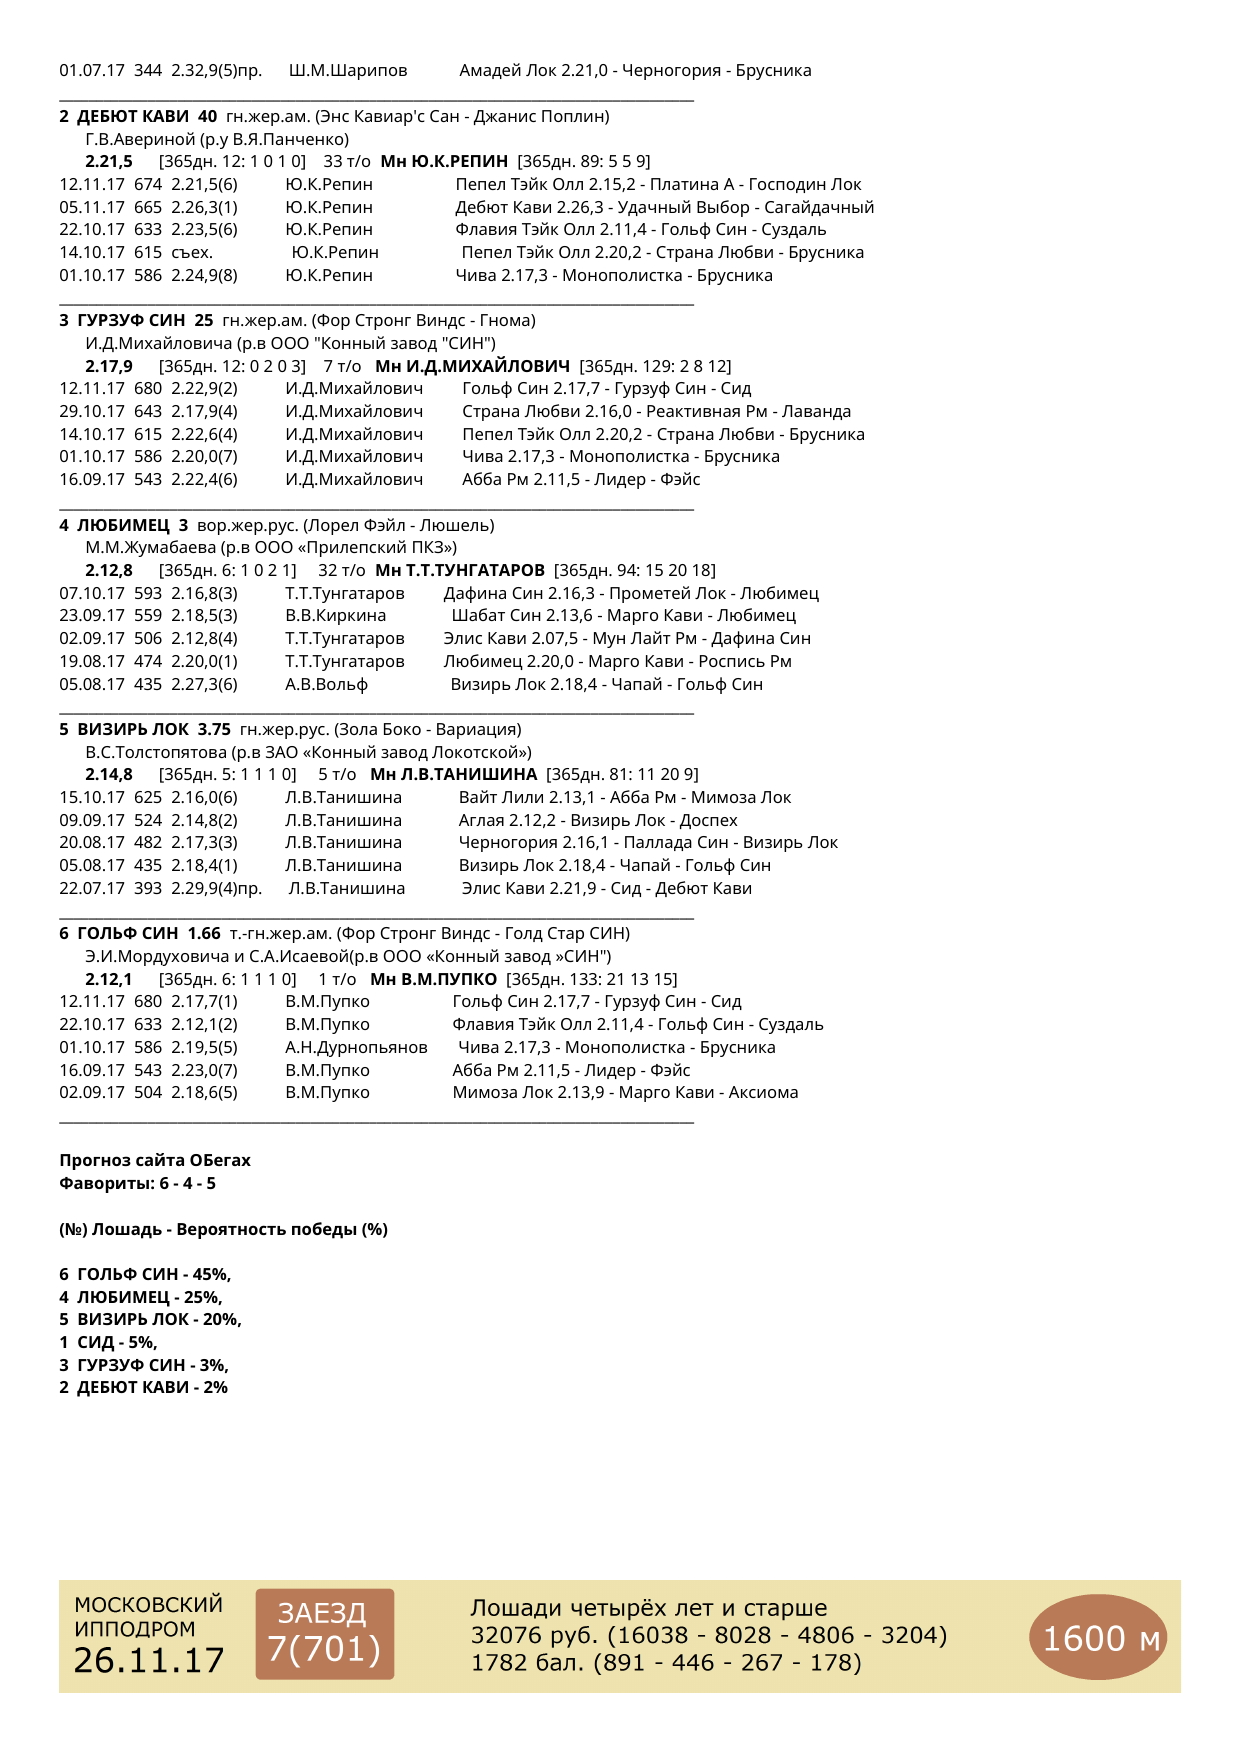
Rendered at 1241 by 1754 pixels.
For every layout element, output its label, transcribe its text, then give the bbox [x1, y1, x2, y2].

text 12.11.17 680 2.22,9(2) И.Д.Михайлович Гольф Син 2.17,7 - Гурзуф Син - Сид [59, 377, 1181, 400]
text И.Д.Михайловича (р.в ООО "Конный завод "СИН") [59, 332, 1181, 354]
picture [59, 1580, 1182, 1693]
text 2.12,1 [365дн. 6: 1 1 1 0] 1 т/о Мн В.М.ПУПКО [365дн. 133: 21 13 15] [59, 967, 1181, 990]
text В.С.Толстопятова (р.в ЗАО «Конный завод Локотской») [59, 740, 1181, 763]
text 4 ЛЮБИМЕЦ 3 вор.жер.рус. (Лорел Фэйл - Люшель) [59, 513, 1181, 536]
text 23.09.17 559 2.18,5(3) В.В.Киркина Шабат Син 2.13,6 - Марго Кави - Любимец [59, 604, 1181, 627]
text М.М.Жумабаева (р.в ООО «Прилепский ПКЗ») [59, 536, 1181, 559]
text 1 СИД - 5%, [59, 1331, 1181, 1353]
text 16.09.17 543 2.22,4(6) И.Д.Михайлович Абба Рм 2.11,5 - Лидер - Фэйс [59, 468, 1181, 491]
text 2 ДЕБЮТ КАВИ 40 гн.жер.ам. (Энс Кавиар'с Сан - Джанис Поплин) [59, 104, 1181, 127]
text 02.09.17 506 2.12,8(4) Т.Т.Тунгатаров Элис Кави 2.07,5 - Мун Лайт Рм - Дафина Син [59, 627, 1181, 649]
text Э.И.Мордуховича и С.А.Исаевой(р.в ООО «Конный завод »СИН") [59, 945, 1181, 967]
text ______________________________________________________________________________________ [59, 491, 1181, 513]
text 29.10.17 643 2.17,9(4) И.Д.Михайлович Страна Любви 2.16,0 - Реактивная Рм - Лаванда [59, 400, 1181, 422]
text 09.09.17 524 2.14,8(2) Л.В.Танишина Аглая 2.12,2 - Визирь Лок - Доспех [59, 808, 1181, 831]
text 05.11.17 665 2.26,3(1) Ю.К.Репин Дебют Кави 2.26,3 - Удачный Выбор - Сагайдачный [59, 195, 1181, 218]
text ______________________________________________________________________________________ [59, 899, 1181, 922]
text 07.10.17 593 2.16,8(3) Т.Т.Тунгатаров Дафина Син 2.16,3 - Прометей Лок - Любимец [59, 581, 1181, 604]
text 01.10.17 586 2.24,9(8) Ю.К.Репин Чива 2.17,3 - Монополистка - Брусника [59, 263, 1181, 286]
text 05.08.17 435 2.27,3(6) А.В.Вольф Визирь Лок 2.18,4 - Чапай - Гольф Син [59, 672, 1181, 695]
text 01.10.17 586 2.20,0(7) И.Д.Михайлович Чива 2.17,3 - Монополистка - Брусника [59, 445, 1181, 468]
text 3 ГУРЗУФ СИН - 3%, [59, 1353, 1181, 1376]
text 5 ВИЗИРЬ ЛОК - 20%, [59, 1308, 1181, 1331]
text Г.В.Авериной (р.у В.Я.Панченко) [59, 127, 1181, 150]
text 22.10.17 633 2.23,5(6) Ю.К.Репин Флавия Тэйк Олл 2.11,4 - Гольф Син - Суздаль [59, 218, 1181, 241]
text ______________________________________________________________________________________ [59, 1104, 1181, 1126]
text 2.14,8 [365дн. 5: 1 1 1 0] 5 т/о Мн Л.В.ТАНИШИНА [365дн. 81: 11 20 9] [59, 763, 1181, 786]
text 6 ГОЛЬФ СИН - 45%, [59, 1263, 1181, 1285]
text Фавориты: 6 - 4 - 5 [59, 1172, 1181, 1194]
text 22.07.17 393 2.29,9(4)пр. Л.В.Танишина Элис Кави 2.21,9 - Сид - Дебют Кави [59, 877, 1181, 899]
text 16.09.17 543 2.23,0(7) В.М.Пупко Абба Рм 2.11,5 - Лидер - Фэйс [59, 1058, 1181, 1081]
text 14.10.17 615 2.22,6(4) И.Д.Михайлович Пепел Тэйк Олл 2.20,2 - Страна Любви - Брусника [59, 422, 1181, 445]
text ______________________________________________________________________________________ [59, 286, 1181, 309]
text 4 ЛЮБИМЕЦ - 25%, [59, 1285, 1181, 1308]
text 05.08.17 435 2.18,4(1) Л.В.Танишина Визирь Лок 2.18,4 - Чапай - Гольф Син [59, 854, 1181, 877]
text 2.17,9 [365дн. 12: 0 2 0 3] 7 т/о Мн И.Д.МИХАЙЛОВИЧ [365дн. 129: 2 8 12] [59, 354, 1181, 377]
text 3 ГУРЗУФ СИН 25 гн.жер.ам. (Фор Стронг Виндс - Гнома) [59, 309, 1181, 332]
text 5 ВИЗИРЬ ЛОК 3.75 гн.жер.рус. (Зола Боко - Вариация) [59, 718, 1181, 740]
text 22.10.17 633 2.12,1(2) В.М.Пупко Флавия Тэйк Олл 2.11,4 - Гольф Син - Суздаль [59, 1013, 1181, 1036]
text 01.07.17 344 2.32,9(5)пр. Ш.М.Шарипов Амадей Лок 2.21,0 - Черногория - Брусника [59, 59, 1181, 82]
text ______________________________________________________________________________________ [59, 82, 1181, 104]
text 12.11.17 674 2.21,5(6) Ю.К.Репин Пепел Тэйк Олл 2.15,2 - Платина А - Господин Лок [59, 173, 1181, 195]
text 19.08.17 474 2.20,0(1) Т.Т.Тунгатаров Любимец 2.20,0 - Марго Кави - Роспись Рм [59, 649, 1181, 672]
text ______________________________________________________________________________________ [59, 695, 1181, 718]
text 15.10.17 625 2.16,0(6) Л.В.Танишина Вайт Лили 2.13,1 - Абба Рм - Мимоза Лок [59, 786, 1181, 808]
text 2 ДЕБЮТ КАВИ - 2% [59, 1376, 1181, 1399]
text (№) Лошадь - Вероятность победы (%) [59, 1217, 1181, 1240]
text 12.11.17 680 2.17,7(1) В.М.Пупко Гольф Син 2.17,7 - Гурзуф Син - Сид [59, 990, 1181, 1013]
text 2.12,8 [365дн. 6: 1 0 2 1] 32 т/о Мн Т.Т.ТУНГАТАРОВ [365дн. 94: 15 20 18] [59, 559, 1181, 581]
text 02.09.17 504 2.18,6(5) В.М.Пупко Мимоза Лок 2.13,9 - Марго Кави - Аксиома [59, 1081, 1181, 1104]
text 01.10.17 586 2.19,5(5) А.Н.Дурнопьянов Чива 2.17,3 - Монополистка - Брусника [59, 1036, 1181, 1058]
text 6 ГОЛЬФ СИН 1.66 т.-гн.жер.ам. (Фор Стронг Виндс - Голд Стар СИН) [59, 922, 1181, 945]
text 2.21,5 [365дн. 12: 1 0 1 0] 33 т/о Мн Ю.К.РЕПИН [365дн. 89: 5 5 9] [59, 150, 1181, 173]
text Прогноз сайта ОБегах [59, 1149, 1181, 1172]
text 14.10.17 615 съех. Ю.К.Репин Пепел Тэйк Олл 2.20,2 - Страна Любви - Брусника [59, 241, 1181, 263]
text 20.08.17 482 2.17,3(3) Л.В.Танишина Черногория 2.16,1 - Паллада Син - Визирь Лок [59, 831, 1181, 854]
